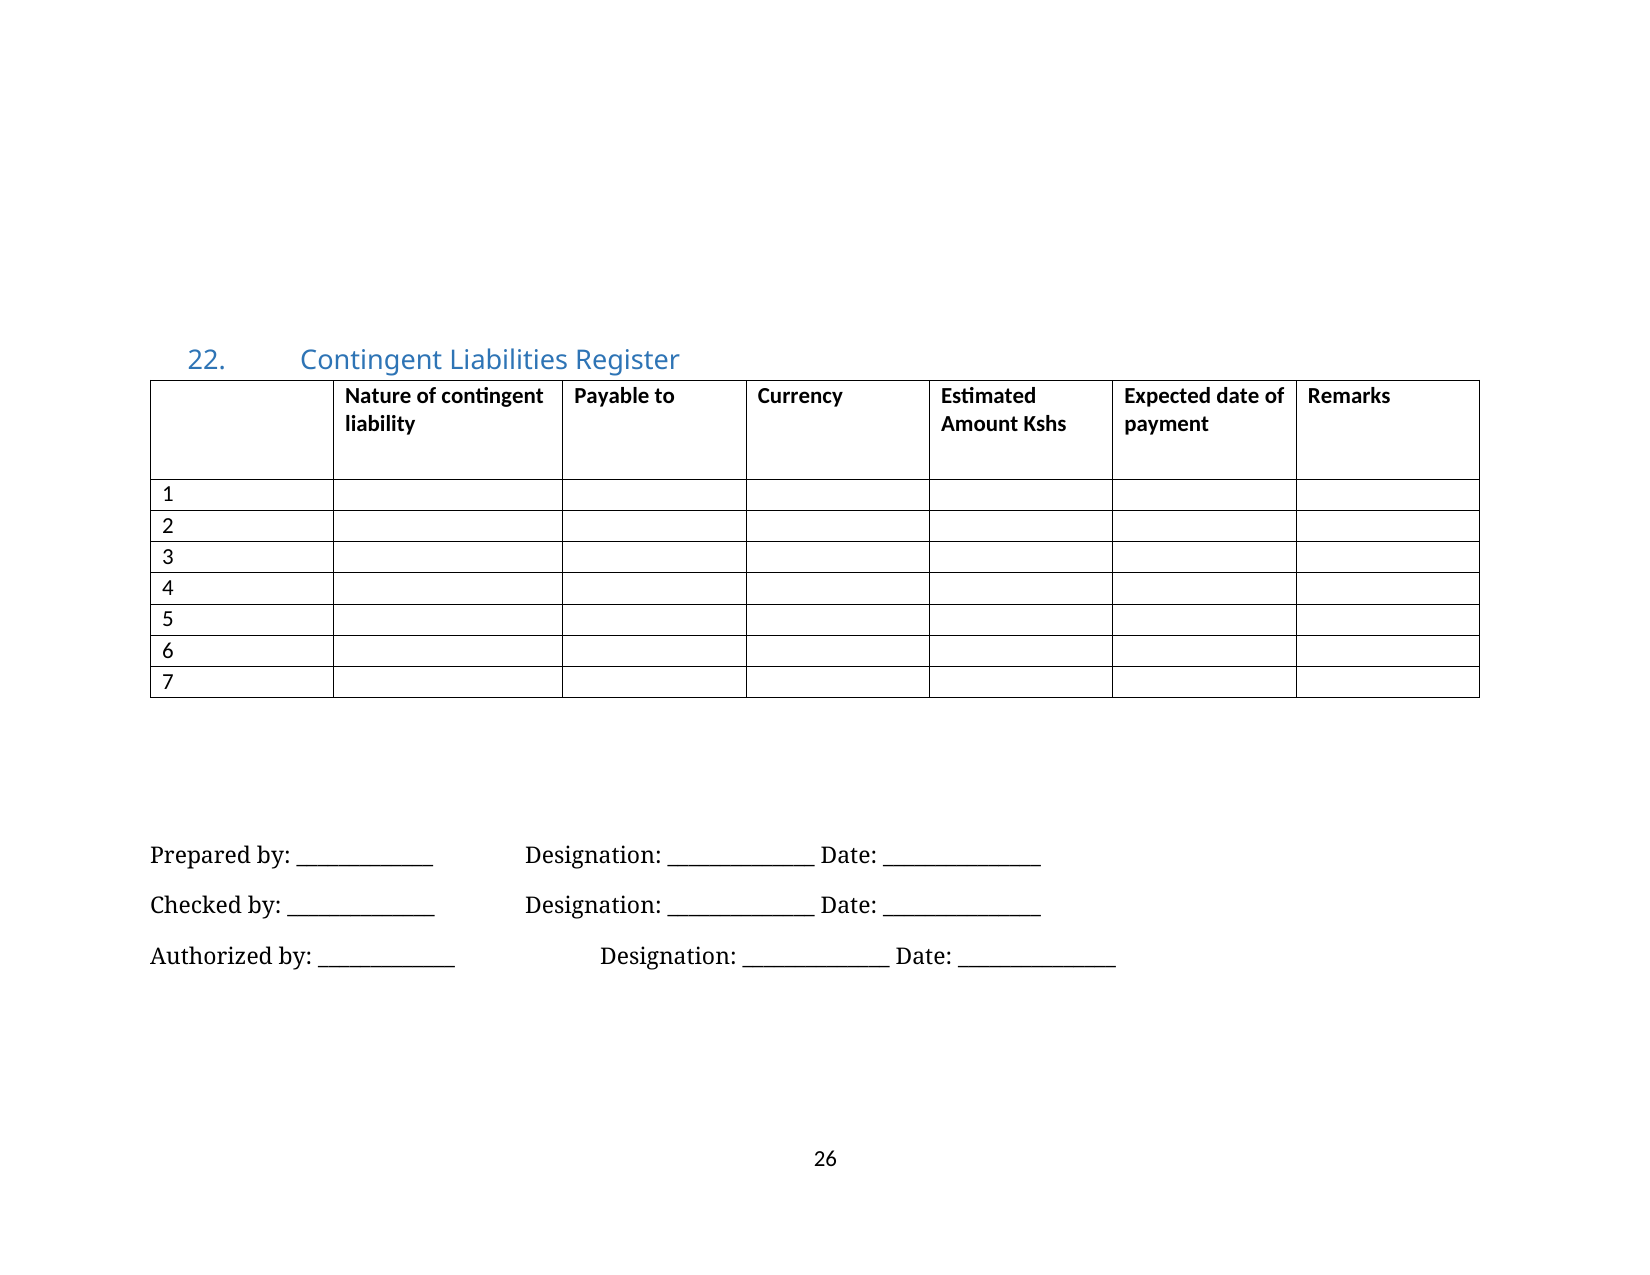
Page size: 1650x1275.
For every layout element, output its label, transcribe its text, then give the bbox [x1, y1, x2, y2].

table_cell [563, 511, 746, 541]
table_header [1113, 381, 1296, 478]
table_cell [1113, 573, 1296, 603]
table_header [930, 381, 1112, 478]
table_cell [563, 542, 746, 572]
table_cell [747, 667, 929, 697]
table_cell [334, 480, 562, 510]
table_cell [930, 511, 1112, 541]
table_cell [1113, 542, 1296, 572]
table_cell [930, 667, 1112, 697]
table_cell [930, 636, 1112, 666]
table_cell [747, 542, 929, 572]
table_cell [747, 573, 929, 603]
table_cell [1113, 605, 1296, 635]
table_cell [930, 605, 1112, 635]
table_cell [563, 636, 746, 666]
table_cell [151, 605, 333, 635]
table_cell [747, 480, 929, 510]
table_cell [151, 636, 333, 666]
text Prepared by: _____________ Designation: ______________ Date: _______________ [150, 839, 1500, 870]
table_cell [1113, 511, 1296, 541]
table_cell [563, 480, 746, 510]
text Authorized by: _____________ Designation: ______________ Date: _______________ [150, 940, 1500, 971]
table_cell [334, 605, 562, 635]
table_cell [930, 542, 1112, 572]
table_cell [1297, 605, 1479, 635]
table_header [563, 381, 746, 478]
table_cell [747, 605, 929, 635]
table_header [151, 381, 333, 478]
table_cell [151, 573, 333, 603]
subtitle Contingent Liabilities Register [187, 340, 1500, 377]
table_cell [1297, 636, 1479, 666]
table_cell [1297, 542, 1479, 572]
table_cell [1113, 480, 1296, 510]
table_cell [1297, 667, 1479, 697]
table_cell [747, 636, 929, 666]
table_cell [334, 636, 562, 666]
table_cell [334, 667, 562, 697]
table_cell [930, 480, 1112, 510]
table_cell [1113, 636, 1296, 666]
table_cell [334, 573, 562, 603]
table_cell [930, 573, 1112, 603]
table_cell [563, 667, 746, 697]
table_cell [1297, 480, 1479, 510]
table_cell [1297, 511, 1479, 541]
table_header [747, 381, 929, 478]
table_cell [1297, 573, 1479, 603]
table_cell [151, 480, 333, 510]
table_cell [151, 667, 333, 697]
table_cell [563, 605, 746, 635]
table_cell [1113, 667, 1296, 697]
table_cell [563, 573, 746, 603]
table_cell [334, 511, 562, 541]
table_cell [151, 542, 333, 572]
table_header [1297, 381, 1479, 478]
text Checked by: ______________ Designation: ______________ Date: _______________ [150, 889, 1500, 921]
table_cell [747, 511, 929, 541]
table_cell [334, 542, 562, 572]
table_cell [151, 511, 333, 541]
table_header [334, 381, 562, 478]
